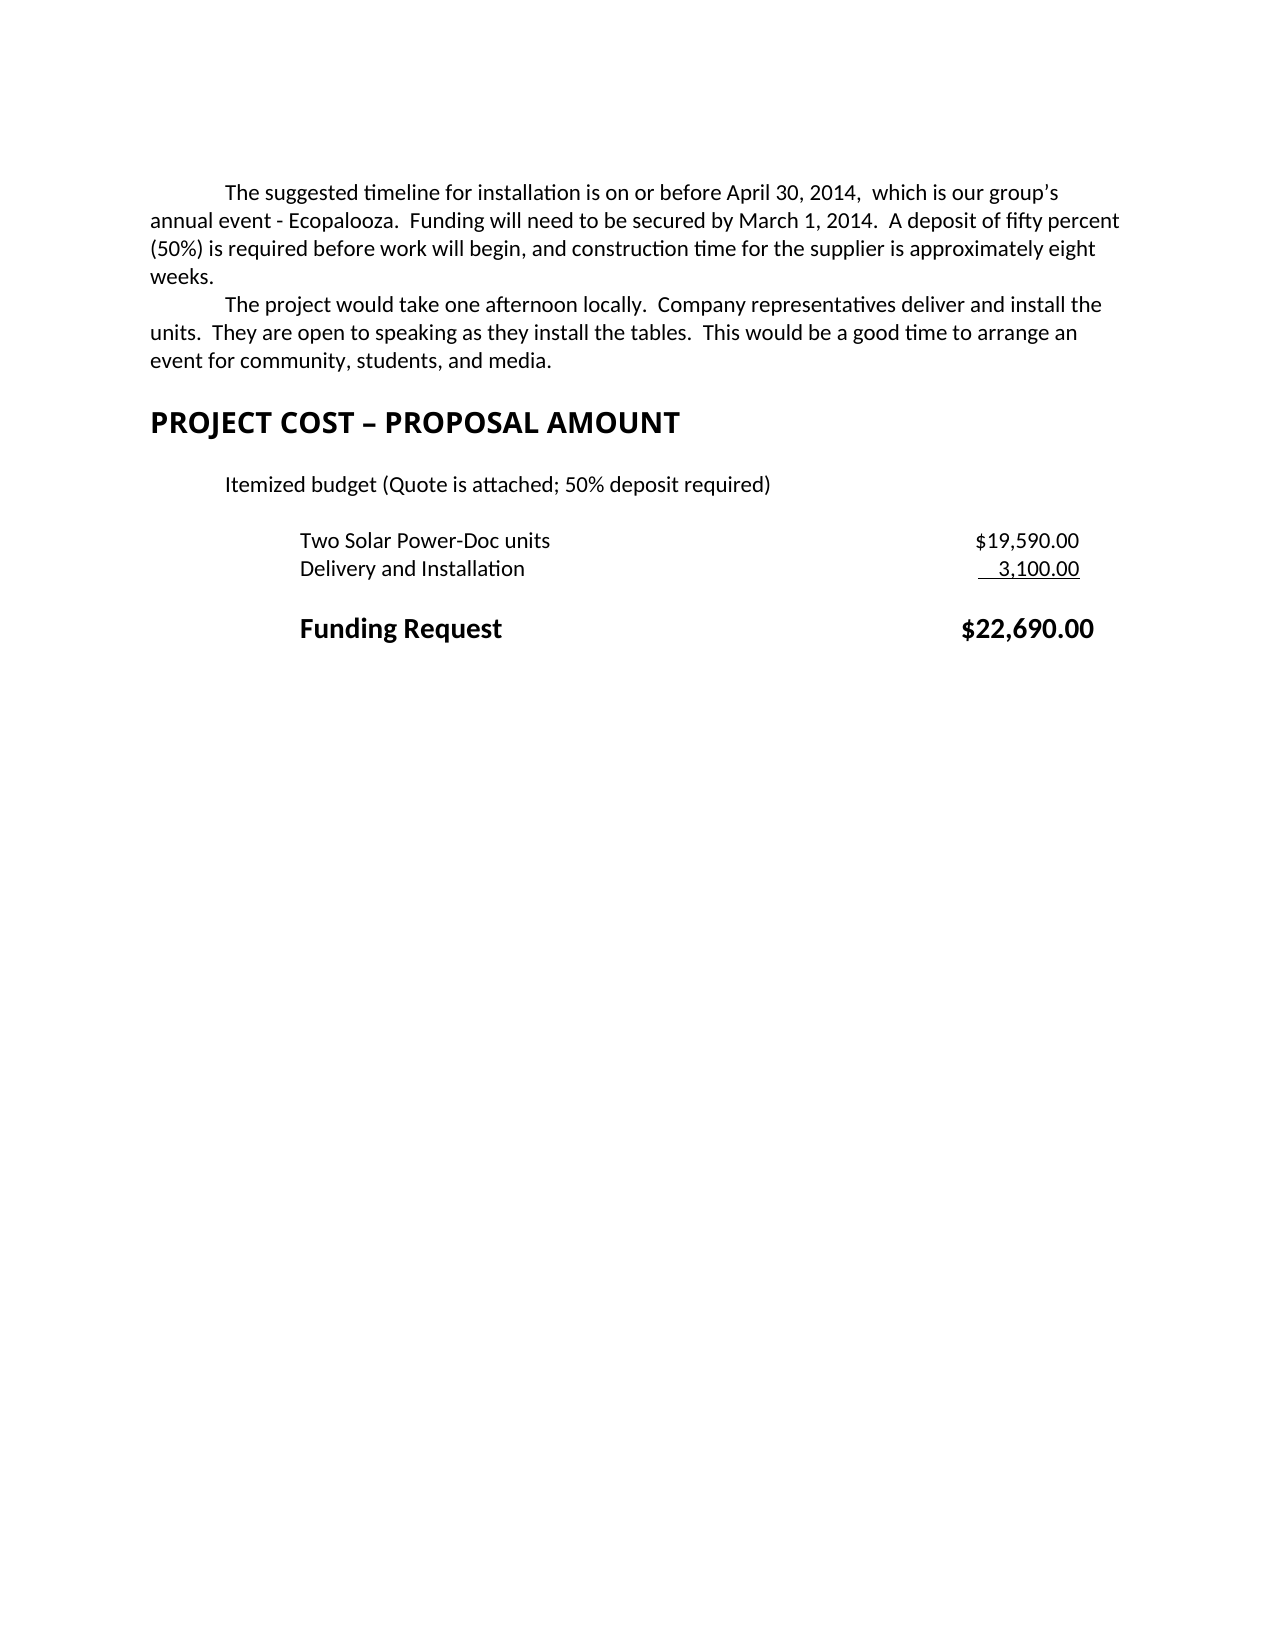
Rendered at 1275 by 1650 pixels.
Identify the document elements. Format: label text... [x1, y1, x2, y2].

text The suggested timeline for installation is on or before April 30, 2014, which is our group’s annual event - Ecopalooza. Funding will need to be secured by March 1, 2014. A deposit of fifty percent (50%) is required before work will begin, and construction time for the supplier is approximately eight weeks. [150, 178, 1125, 290]
text Delivery and Installation 3,100.00 [150, 554, 1125, 582]
text The project would take one afternoon locally. Company representatives deliver and install the units. They are open to speaking as they install the tables. This would be a good time to arrange an event for community, students, and media. [150, 290, 1125, 374]
text Two Solar Power-Doc units $19,590.00 [150, 526, 1125, 554]
text Funding Request $22,690.00 [150, 610, 1125, 646]
text PROJECT COST – PROPOSAL AMOUNT [150, 402, 1125, 442]
text Itemized budget (Quote is attached; 50% deposit required) [150, 470, 1125, 498]
